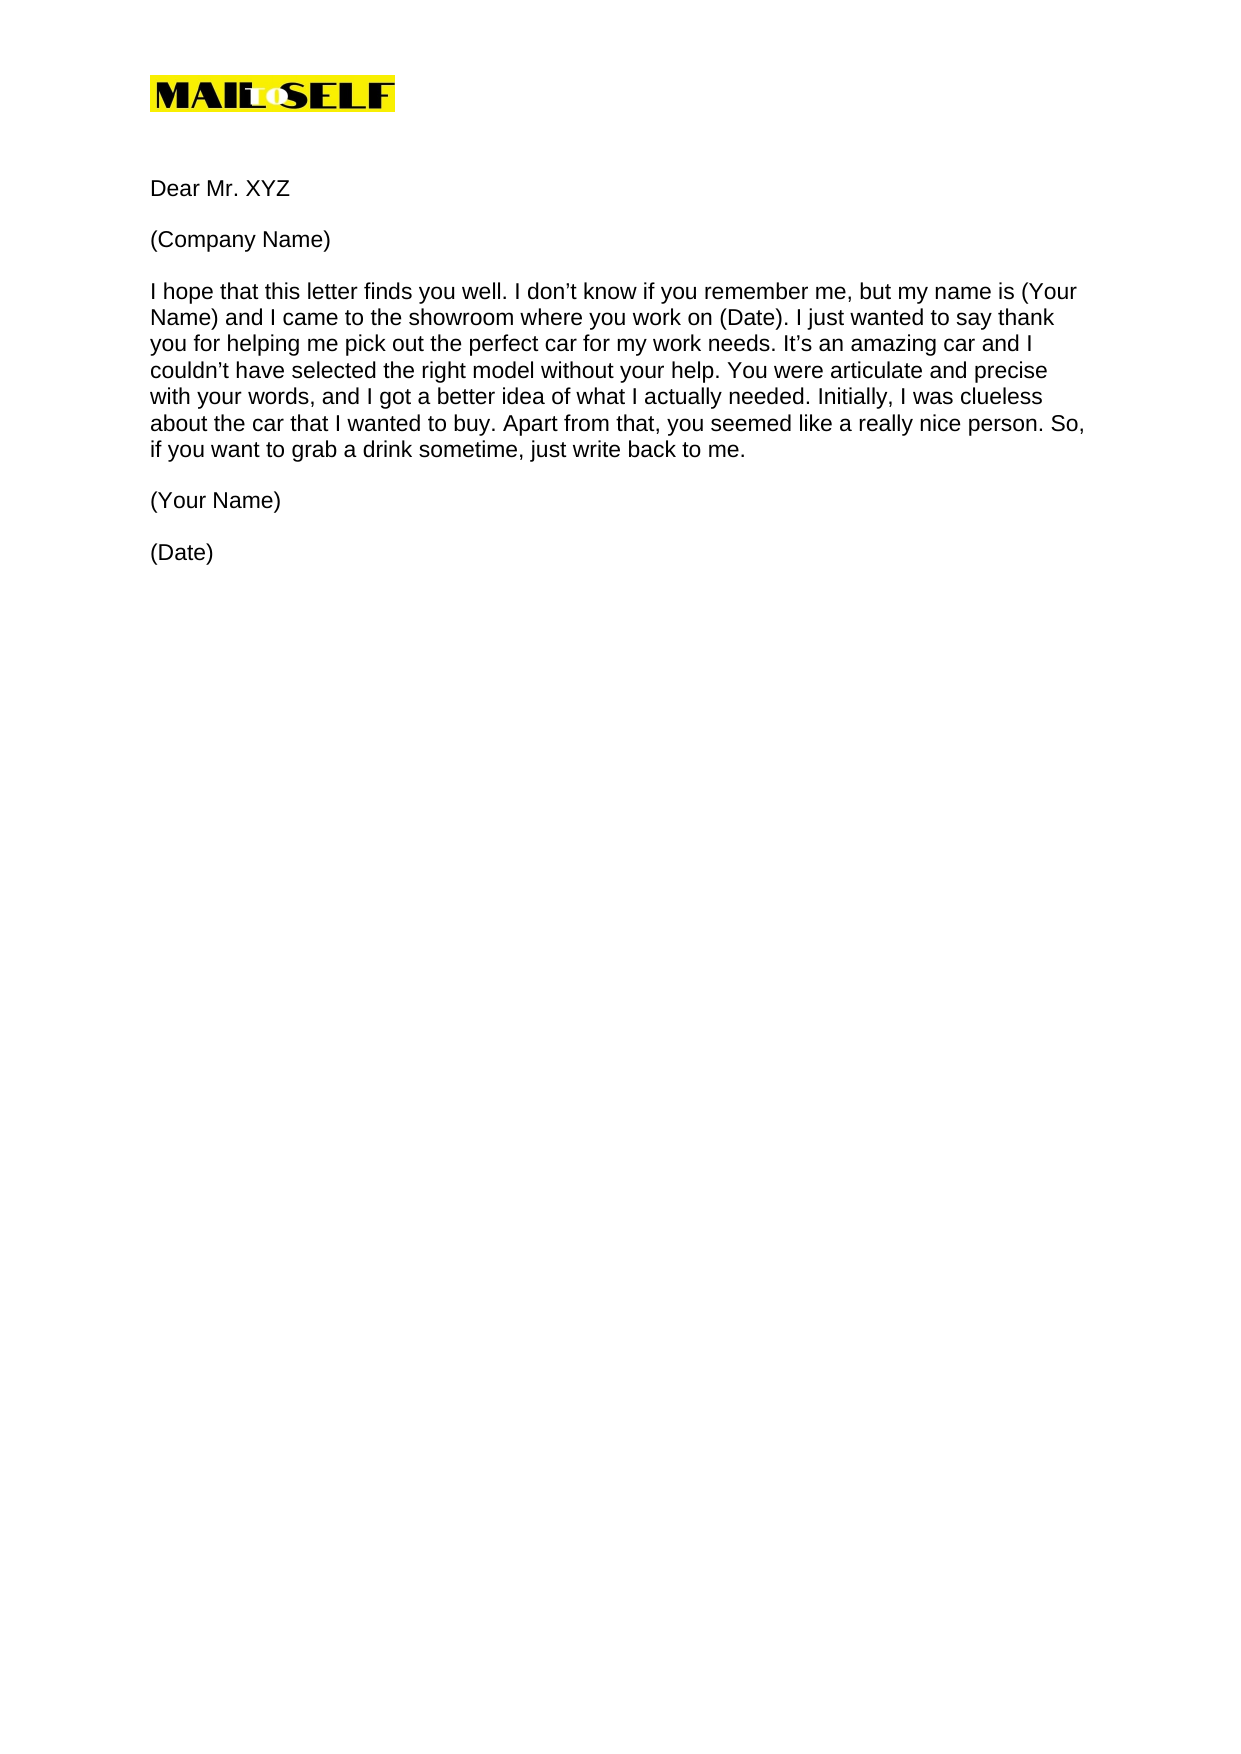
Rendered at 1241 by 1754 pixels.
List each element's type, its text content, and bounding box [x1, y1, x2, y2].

text Dear Mr. XYZ [150, 175, 1090, 201]
text (Company Name) [150, 226, 1090, 253]
picture [150, 75, 395, 112]
text (Your Name) [150, 487, 1090, 513]
text I hope that this letter finds you well. I don’t know if you remember me, but my name is (Your Name) and I came to the showroom where you work on (Date). I just wanted to say thank you for helping me pick out the perfect car for my work needs. It’s an amazing car and I couldn’t have selected the right model without your help. You were articulate and precise with your words, and I got a better idea of what I actually needed. Initially, I was clueless about the car that I wanted to buy. Apart from that, you seemed like a really nice person. So, if you want to grab a drink sometime, just write back to me. [150, 278, 1090, 462]
text (Date) [150, 538, 1090, 565]
